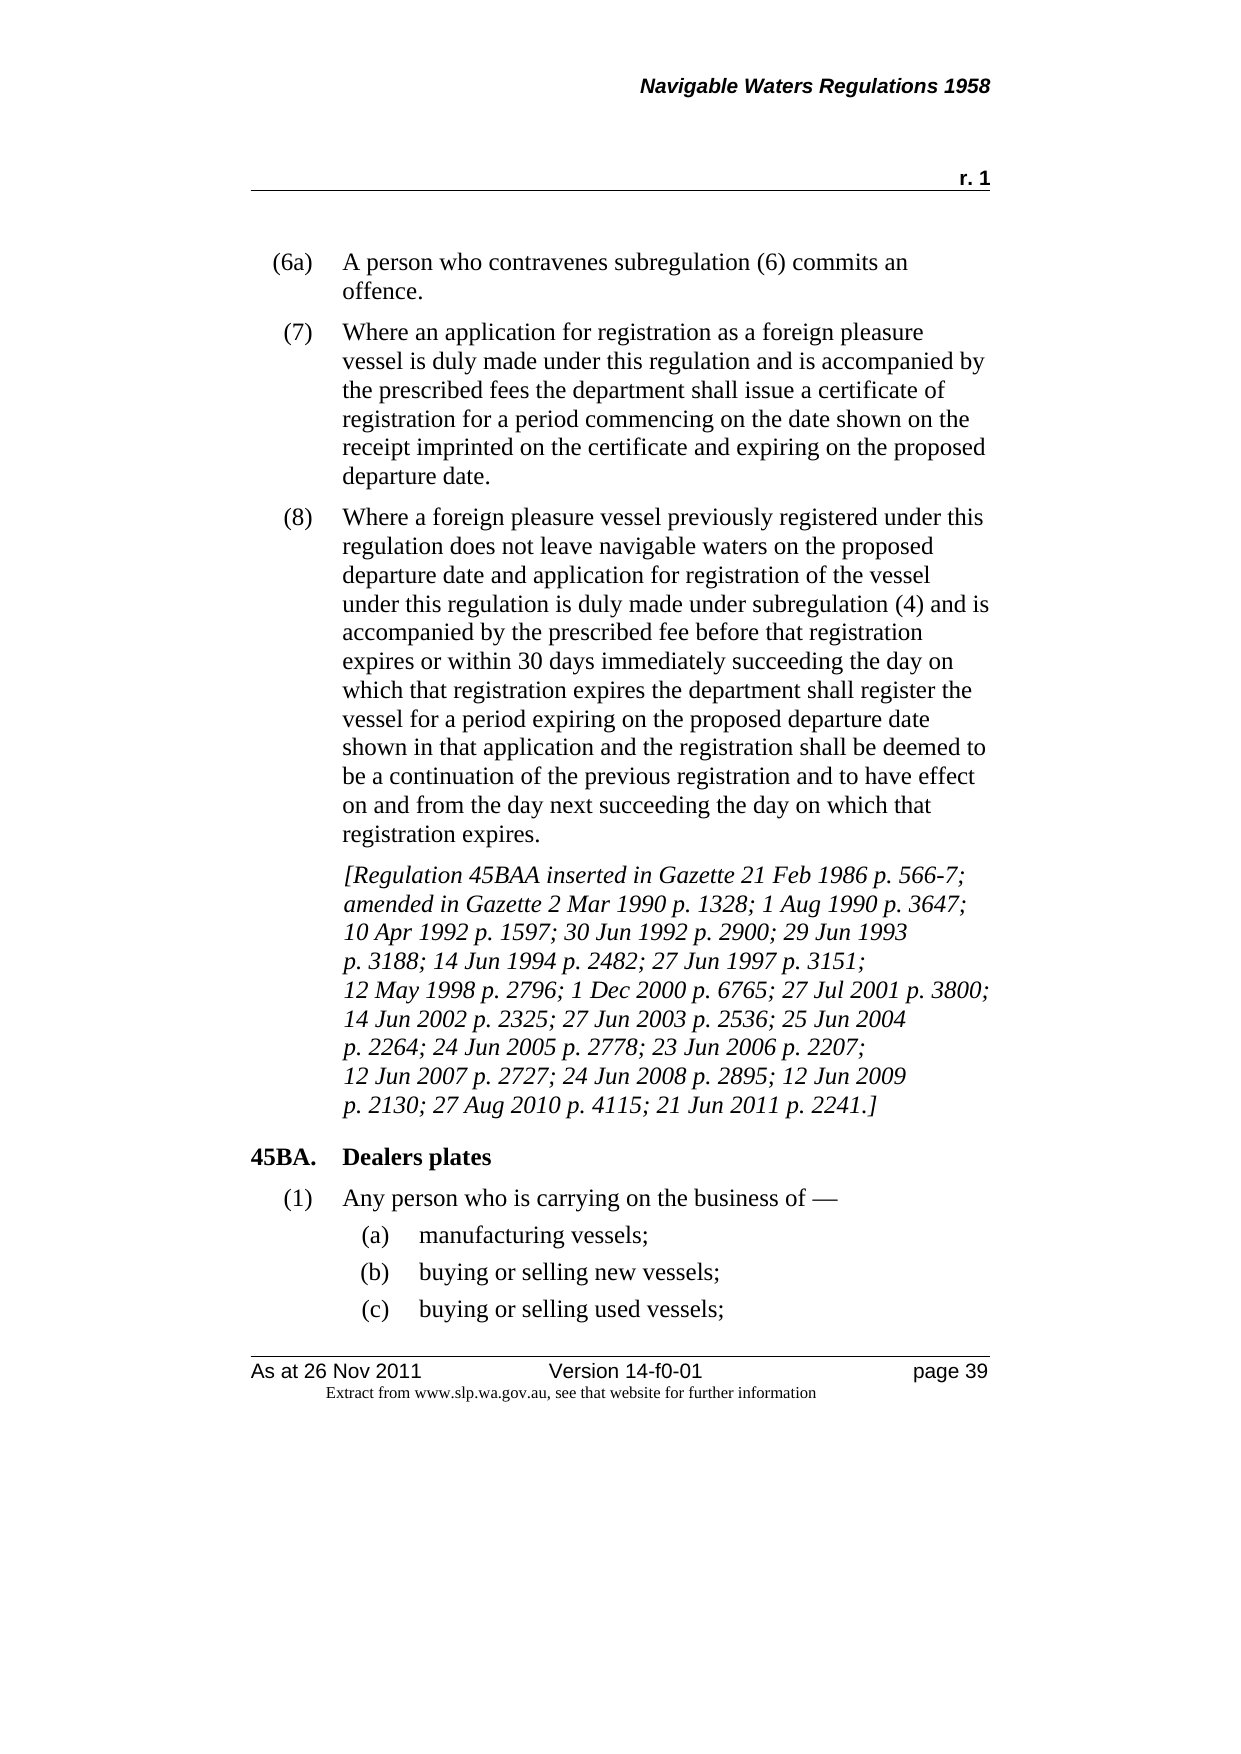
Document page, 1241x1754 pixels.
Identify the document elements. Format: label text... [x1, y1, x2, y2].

text (6a) A person who contravenes subregulation (6) commits an offence. [251, 247, 990, 305]
text (1) Any person who is carrying on the business of — [251, 1183, 990, 1212]
text (8) Where a foreign pleasure vessel previously registered under this regulation does not leave navigable waters on the proposed departure date and application for registration of the vessel under this regulation is duly made under subregulation (4) and is accompanied by the prescribed fee before that registration expires or within 30 days immediately succeeding the day on which that registration expires the department shall register the vessel for a period expiring on the proposed departure date shown in that application and the registration shall be deemed to be a continuation of the previous registration and to have effect on and from the day next succeeding the day on which that registration expires. [251, 502, 990, 847]
text (b) buying or selling new vessels; [251, 1257, 990, 1286]
subtitle 45BA. Dealers plates [251, 1142, 990, 1170]
text (c) buying or selling used vessels; [251, 1294, 990, 1323]
text (a) manufacturing vessels; [251, 1220, 990, 1249]
text [Regulation 45BAA inserted in Gazette 21 Feb 1986 p. 566-7; amended in Gazette 2 Mar 1990 p. 1328; 1 Aug 1990 p. 3647; 10 Apr 1992 p. 1597; 30 Jun 1992 p. 2900; 29 Jun 1993 p. 3188; 14 Jun 1994 p. 2482; 27 Jun 1997 p. 3151; 12 May 1998 p. 2796; 1 Dec 2000 p. 6765; 27 Jul 2001 p. 3800; 14 Jun 2002 p. 2325; 27 Jun 2003 p. 2536; 25 Jun 2004 p. 2264; 24 Jun 2005 p. 2778; 23 Jun 2006 p. 2207; 12 Jun 2007 p. 2727; 24 Jun 2008 p. 2895; 12 Jun 2009 p. 2130; 27 Aug 2010 p. 4115; 21 Jun 2011 p. 2241.] [251, 860, 990, 1119]
text (7) Where an application for registration as a foreign pleasure vessel is duly made under this regulation and is accompanied by the prescribed fees the department shall issue a certificate of registration for a period commencing on the date shown on the receipt imprinted on the certificate and expiring on the proposed departure date. [251, 317, 990, 490]
